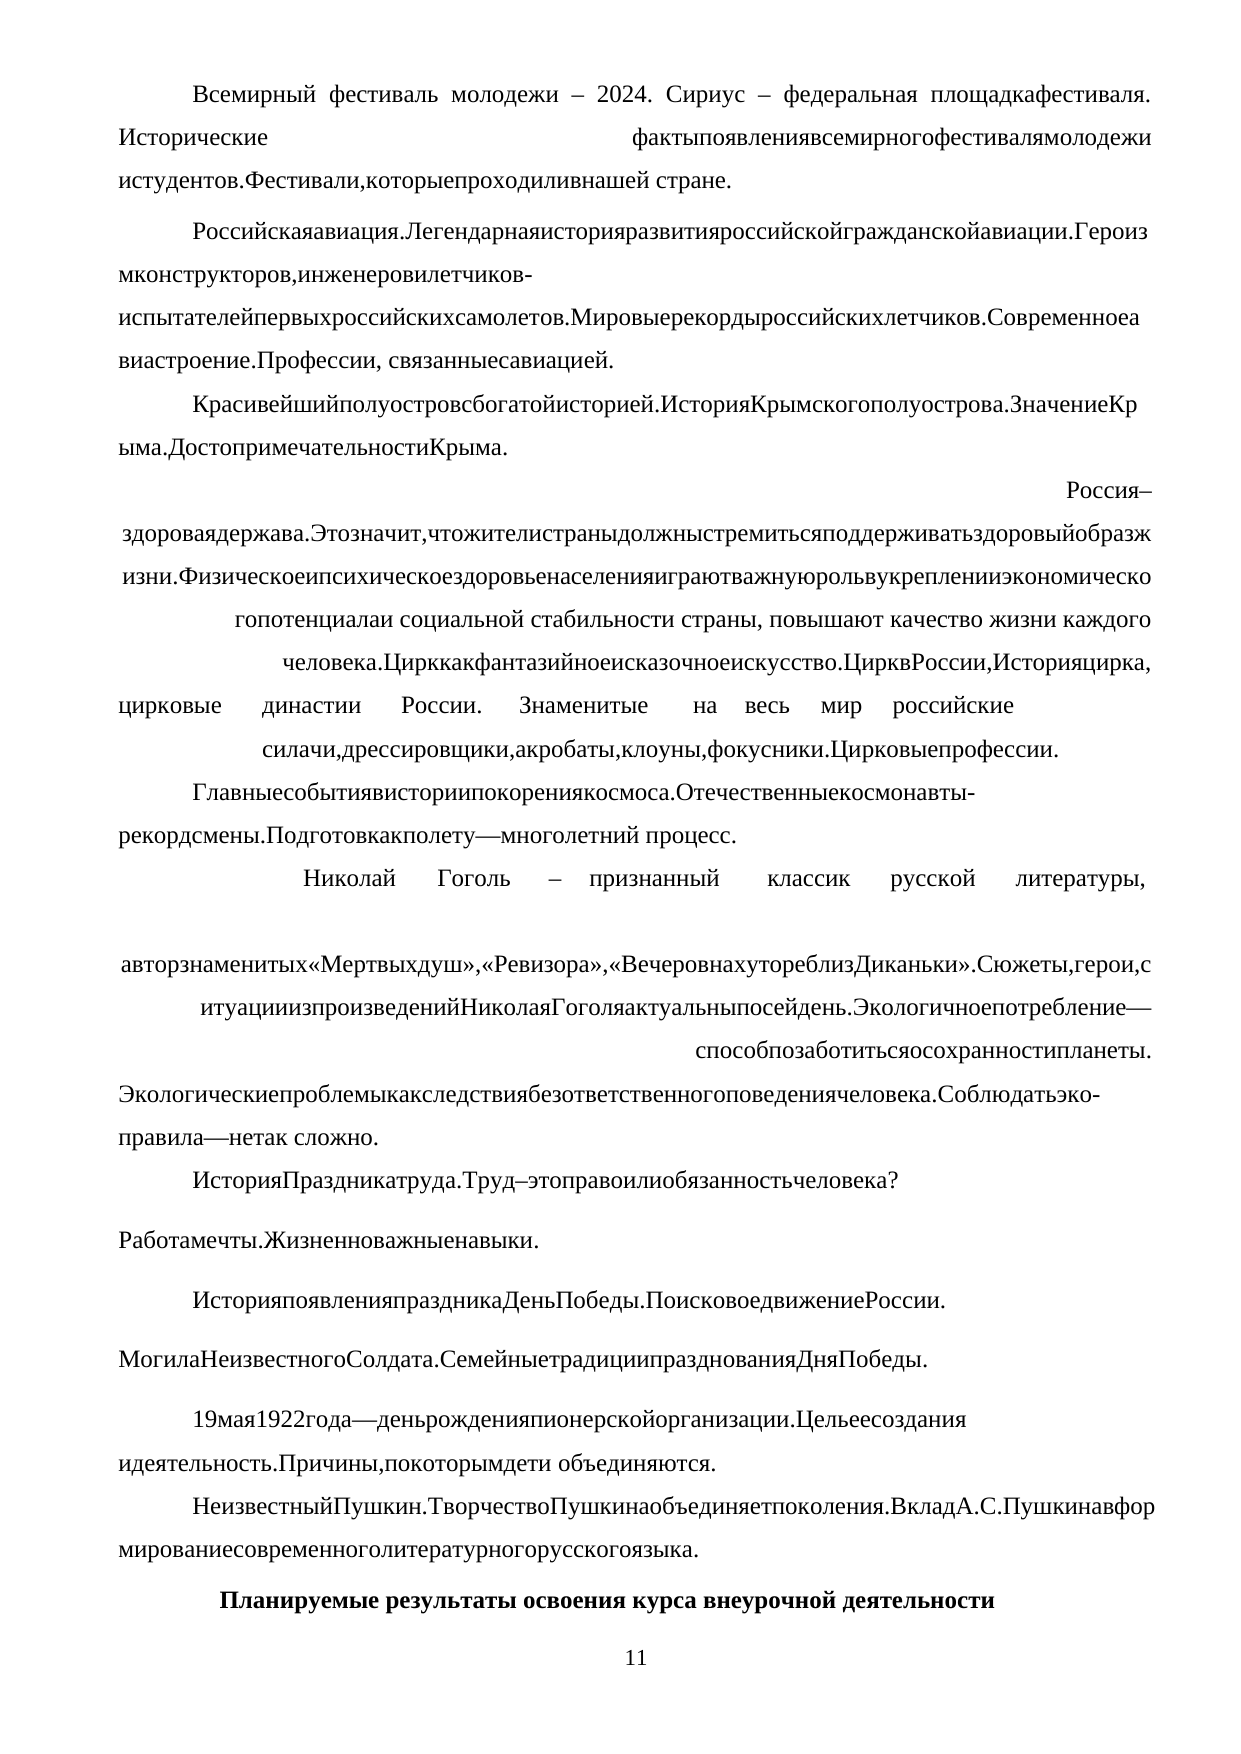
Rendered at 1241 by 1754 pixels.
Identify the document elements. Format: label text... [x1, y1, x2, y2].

text цирковые династии России. Знаменитые на весь мир российские силачи,дрессировщики,акробаты,клоуны,фокусники.Цирковыепрофессии. [118, 691, 1151, 762]
text Красивейшийполуостровсбогатойисторией.ИсторияКрымскогополуострова.ЗначениеКрыма.ДостопримечательностиКрыма. [118, 389, 1151, 461]
text Россия–здороваядержава.Этозначит,чтожителистраныдолжныстремитьсяподдерживатьздоровыйобразжизни.Физическоеипсихическоездоровьенаселенияиграютважнуюрольвукрепленииэкономическогопотенциалаи социальной стабильности страны, повышают качество жизни каждого человека.Цирккакфантазийноеисказочноеискусство.ЦирквРоссии,Историяцирка, [118, 475, 1152, 676]
subtitle Планируемые результаты освоения курса внеурочной деятельности [219, 1585, 1167, 1614]
text 19мая1922года—деньрожденияпионерскойорганизации.Цельеесоздания идеятельность.Причины,покоторымдети объединяются. [118, 1404, 1152, 1476]
text Главныесобытиявисториипокорениякосмоса.Отечественныекосмонавты-рекордсмены.Подготовкакполету—многолетний процесс. [118, 777, 1152, 849]
text Работамечты.Жизненноважныенавыки. [118, 1225, 1167, 1253]
text ИсторияпоявленияпраздникаДеньПобеды.ПоисковоедвижениеРоссии. [192, 1285, 1167, 1313]
text Всемирный фестиваль молодежи – 2024. Сириус – федеральная площадкафестиваля. Исторические фактыпоявлениявсемирногофестивалямолодежи истудентов.Фестивали,которыепроходиливнашей стране. [118, 79, 1152, 194]
text Российскаяавиация.Легендарнаяисторияразвитияроссийскойгражданскойавиации.Героизмконструкторов,инженеровилетчиков-испытателейпервыхроссийскихсамолетов.Мировыерекордыроссийскихлетчиков.Современноеавиастроение.Профессии, связанныесавиацией. [118, 216, 1152, 374]
text ИсторияПраздникатруда.Труд–этоправоилиобязанностьчеловека? [192, 1165, 1167, 1194]
text МогилаНеизвестногоСолдата.СемейныетрадициипразднованияДняПобеды. [118, 1344, 1167, 1373]
text Николай Гоголь – признанный классик русской литературы, авторзнаменитых«Мертвыхдуш»,«Ревизора»,«ВечеровнахутореблизДиканьки».Сюжеты,герои,ситуацииизпроизведенийНиколаяГоголяактуальныпосейдень.Экологичноепотребление—способпозаботитьсяосохранностипланеты. [118, 863, 1152, 1064]
text НеизвестныйПушкин.ТворчествоПушкинаобъединяетпоколения.ВкладА.С.Пушкинавформированиесовременноголитературногорусскогоязыка. [118, 1491, 1167, 1563]
text Экологическиепроблемыкакследствиябезответственногоповедениячеловека.Соблюдатьэко-правила—нетак сложно. [118, 1079, 1167, 1151]
